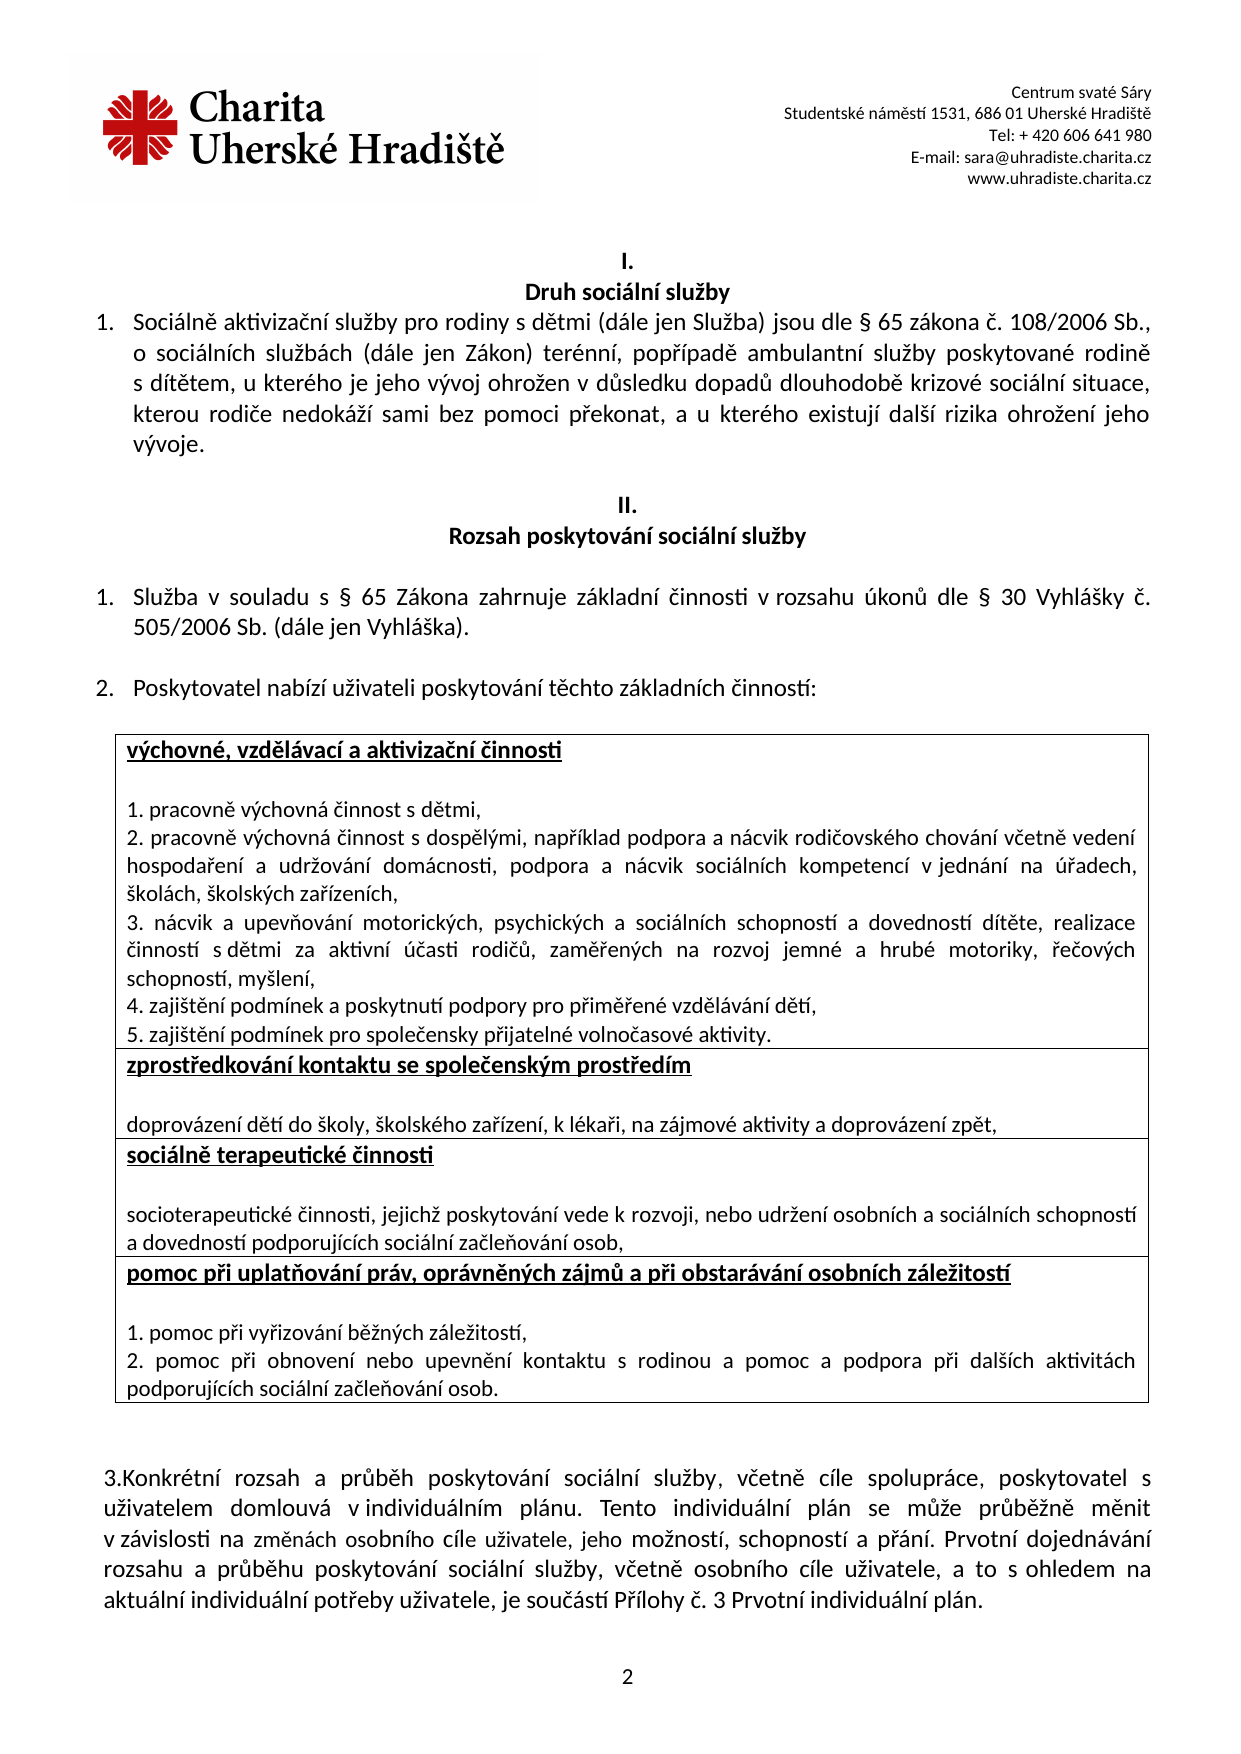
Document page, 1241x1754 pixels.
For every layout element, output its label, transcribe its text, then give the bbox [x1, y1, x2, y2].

list Sociálně aktivizační služby pro rodiny s dětmi (dále jen Služba) jsou dle § 65 zákona č. 108/2006 Sb., o sociálních službách (dále jen Zákon) terénní, popřípadě ambulantní služby poskytované rodině s dítětem, u kterého je jeho vývoj ohrožen v důsledku dopadů dlouhodobě krizové sociální situace, kterou rodiče nedokáží sami bez pomoci překonat, a u kterého existují další rizika ohrožení jeho vývoje. [95, 306, 1152, 459]
text 3.Konkrétní rozsah a průběh poskytování sociální služby, včetně cíle spolupráce, poskytovatel s uživatelem domlouvá v individuálním plánu. Tento individuální plán se může průběžně měnit v závislosti na změnách osobního cíle uživatele, jeho možností, schopností a přání. Prvotní dojednávání rozsahu a průběhu poskytování sociální služby, včetně osobního cíle uživatele, a to s ohledem na aktuální individuální potřeby uživatele, je součástí Přílohy č. 3 Prvotní individuální plán. [103, 1462, 1152, 1614]
text II. [103, 489, 1152, 520]
table_cell sociálně terapeutické činnosti socioterapeutické činnosti, jejichž poskytování vede k rozvoji, nebo udržení osobních a sociálních schopností a dovedností podporujících sociální začleňování osob, [116, 1139, 1148, 1256]
picture [66, 53, 541, 202]
text Rozsah poskytování sociální služby [103, 520, 1152, 550]
table_cell pomoc při uplatňování práv, oprávněných zájmů a při obstarávání osobních záležitostí 1. pomoc při vyřizování běžných záležitostí, 2. pomoc při obnovení nebo upevnění kontaktu s rodinou a pomoc a podpora při dalších aktivitách podporujících sociální začleňování osob. [116, 1257, 1148, 1402]
text Druh sociální služby [103, 276, 1152, 306]
table_cell zprostředkování kontaktu se společenským prostředím doprovázení dětí do školy, školského zařízení, k lékaři, na zájmové aktivity a doprovázení zpět, [116, 1049, 1148, 1138]
table_header výchovné, vzdělávací a aktivizační činnosti 1. pracovně výchovná činnost s dětmi, 2. pracovně výchovná činnost s dospělými, například podpora a nácvik rodičovského chování včetně vedení hospodaření a udržování domácnosti, podpora a nácvik sociálních kompetencí v jednání na úřadech, školách, školských zařízeních, 3. nácvik a upevňování motorických, psychických a sociálních schopností a dovedností dítěte, realizace činností s dětmi za aktivní účasti rodičů, zaměřených na rozvoj jemné a hrubé motoriky, řečových schopností, myšlení, 4. zajištění podmínek a poskytnutí podpory pro přiměřené vzdělávání dětí, 5. zajištění podmínek pro společensky přijatelné volnočasové aktivity. [116, 735, 1148, 1048]
list Služba v souladu s § 65 Zákona zahrnuje základní činnosti v rozsahu úkonů dle § 30 Vyhlášky č. 505/2006 Sb. (dále jen Vyhláška). [95, 581, 1152, 642]
text I. [103, 245, 1152, 276]
list Poskytovatel nabízí uživateli poskytování těchto základních činností: [95, 672, 1152, 703]
